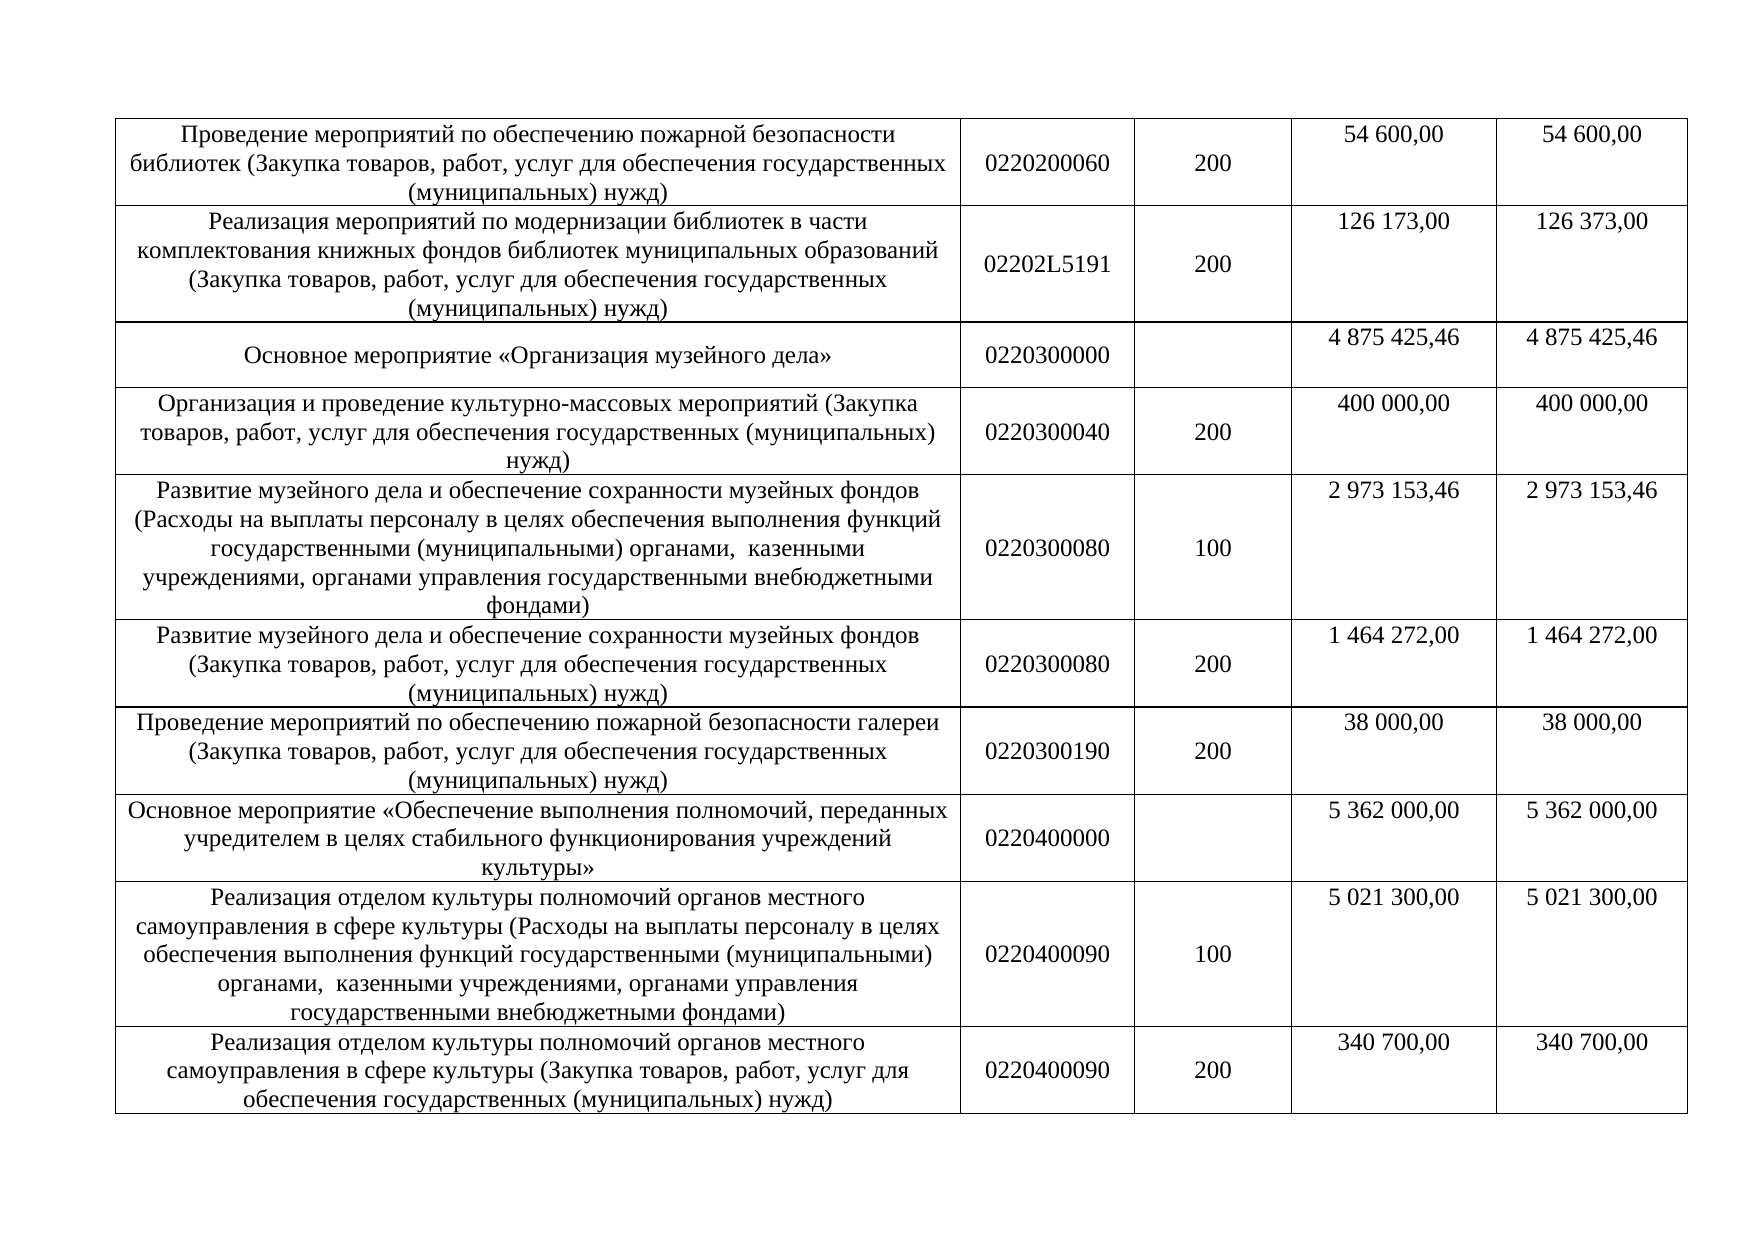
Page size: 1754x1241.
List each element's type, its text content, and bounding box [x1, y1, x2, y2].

table_cell Проведение мероприятий по обеспечению пожарной безопасности галереи (Закупка товаров, работ, услуг для обеспечения государственных (муниципальных) нужд) [116, 708, 960, 794]
table_cell 38 000,00 [1497, 708, 1687, 794]
table_cell 200 [1135, 119, 1291, 205]
table_cell 2 973 153,46 [1497, 475, 1687, 619]
table_cell Развитие музейного дела и обеспечение сохранности музейных фондов (Расходы на выплаты персоналу в целях обеспечения выполнения функций государственными (муниципальными) органами, казенными учреждениями, органами управления государственными внебюджетными фондами) [116, 475, 960, 619]
table_cell 0220300040 [961, 388, 1134, 474]
table_cell 200 [1135, 1027, 1291, 1113]
table_cell Организация и проведение культурно-массовых мероприятий (Закупка товаров, работ, услуг для обеспечения государственных (муниципальных) нужд) [116, 388, 960, 474]
table_cell Основное мероприятие «Организация музейного дела» [116, 323, 960, 387]
table_cell 100 [1135, 882, 1291, 1026]
table_cell 1 464 272,00 [1292, 620, 1496, 706]
table_cell 126 373,00 [1497, 206, 1687, 321]
table_cell Реализация мероприятий по модернизации библиотек в части комплектования книжных фондов библиотек муниципальных образований (Закупка товаров, работ, услуг для обеспечения государственных (муниципальных) нужд) [116, 206, 960, 321]
table_cell Проведение мероприятий по обеспечению пожарной безопасности библиотек (Закупка товаров, работ, услуг для обеспечения государственных (муниципальных) нужд) [116, 119, 960, 205]
table_cell 400 000,00 [1292, 388, 1496, 474]
table_cell 4 875 425,46 [1292, 323, 1496, 387]
table_cell 0220300080 [961, 475, 1134, 619]
table_cell [1135, 795, 1291, 881]
table_cell 200 [1135, 708, 1291, 794]
table_cell 1 464 272,00 [1497, 620, 1687, 706]
table_cell Основное мероприятие «Обеспечение выполнения полномочий, переданных учредителем в целях стабильного функционирования учреждений культуры» [116, 795, 960, 881]
table_cell 0220300190 [961, 708, 1134, 794]
table_cell 0220300080 [961, 620, 1134, 706]
table_cell 54 600,00 [1292, 119, 1496, 205]
table_cell 5 362 000,00 [1497, 795, 1687, 881]
table_cell 200 [1135, 388, 1291, 474]
table_cell 126 173,00 [1292, 206, 1496, 321]
table_cell Реализация отделом культуры полномочий органов местного самоуправления в сфере культуры (Расходы на выплаты персоналу в целях обеспечения выполнения функций государственными (муниципальными) органами, казенными учреждениями, органами управления государственными внебюджетными фондами) [116, 882, 960, 1026]
table_cell 340 700,00 [1497, 1027, 1687, 1113]
table_cell 02202L5191 [961, 206, 1134, 321]
table_cell 200 [1135, 620, 1291, 706]
table_cell Развитие музейного дела и обеспечение сохранности музейных фондов (Закупка товаров, работ, услуг для обеспечения государственных (муниципальных) нужд) [116, 620, 960, 706]
table_cell 0220200060 [961, 119, 1134, 205]
table_cell 0220400090 [961, 1027, 1134, 1113]
table_cell 5 021 300,00 [1497, 882, 1687, 1026]
table_cell 340 700,00 [1292, 1027, 1496, 1113]
table_cell 38 000,00 [1292, 708, 1496, 794]
table_cell 100 [1135, 475, 1291, 619]
table_cell 4 875 425,46 [1497, 323, 1687, 387]
table_cell 54 600,00 [1497, 119, 1687, 205]
table_cell 200 [1135, 206, 1291, 321]
table_cell [1135, 323, 1291, 387]
table_cell 0220400090 [961, 882, 1134, 1026]
table_cell Реализация отделом культуры полномочий органов местного самоуправления в сфере культуры (Закупка товаров, работ, услуг для обеспечения государственных (муниципальных) нужд) [116, 1027, 960, 1113]
table_cell 0220400000 [961, 795, 1134, 881]
table_cell 400 000,00 [1497, 388, 1687, 474]
table_cell 5 021 300,00 [1292, 882, 1496, 1026]
table_cell 0220300000 [961, 323, 1134, 387]
table_cell 2 973 153,46 [1292, 475, 1496, 619]
table_cell 5 362 000,00 [1292, 795, 1496, 881]
